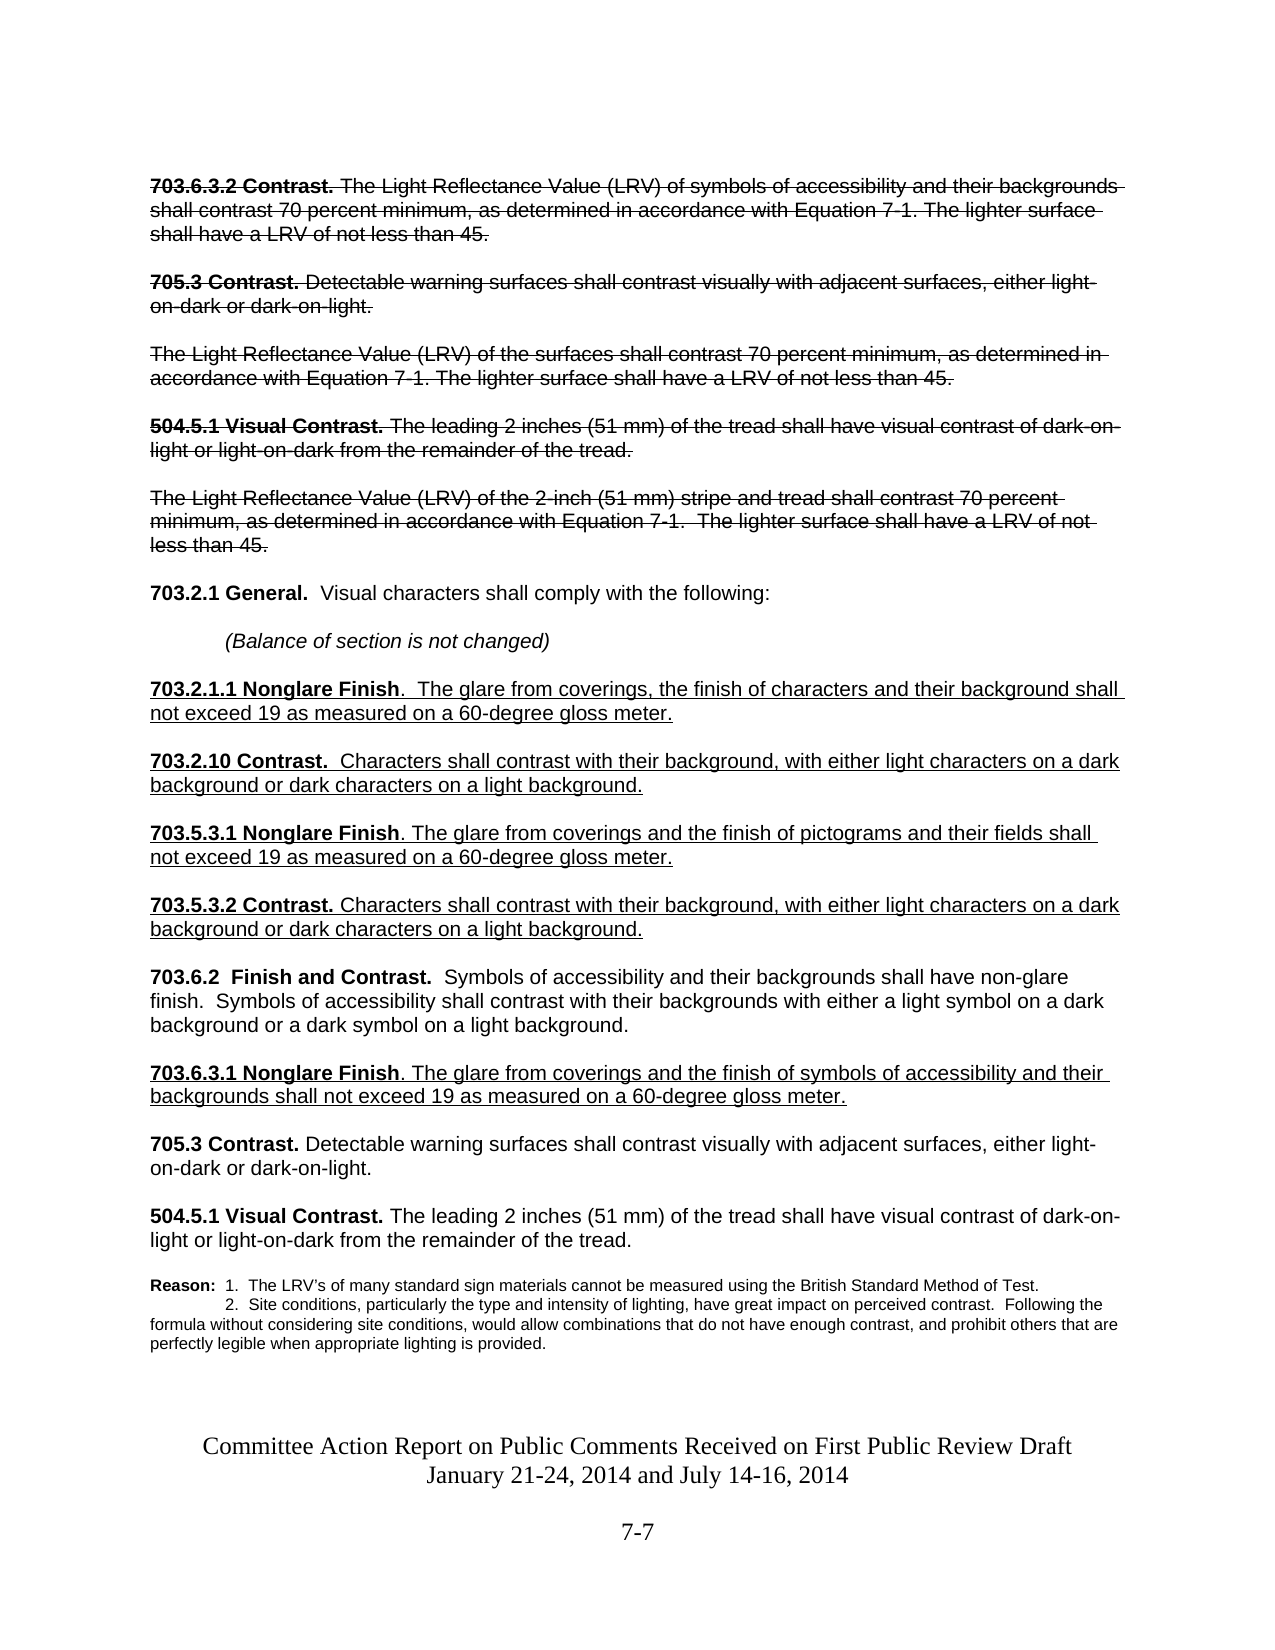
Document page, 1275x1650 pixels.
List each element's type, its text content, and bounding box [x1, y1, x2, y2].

text 703.2.1 General. Visual characters shall comply with the following: [150, 581, 1125, 605]
text 703.2.1.1 Nonglare Finish. The glare from coverings, the finish of characters and their background shall not exceed 19 as measured on a 60-degree gloss meter. [150, 699, 1125, 725]
text 703.6.3.1 Nonglare Finish. The glare from coverings and the finish of symbols of accessibility and their backgrounds shall not exceed 19 as measured on a 60-degree gloss meter. [150, 1060, 1125, 1108]
text Reason: 1. The LRV’s of many standard sign materials cannot be measured using the British Standard Method of Test. [150, 1276, 1125, 1295]
text The Light Reflectance Value (LRV) of the 2-inch (51 mm) stripe and tread shall contrast 70 percent minimum, as determined in accordance with Equation 7-1. The lighter surface shall have a LRV of not less than 45. [150, 485, 1125, 557]
text 504.5.1 Visual Contrast. The leading 2 inches (51 mm) of the tread shall have visual contrast of dark-on-light or light-on-dark from the remainder of the tread. [150, 1204, 1125, 1252]
text 703.5.3.1 Nonglare Finish. The glare from coverings and the finish of pictograms and their fields shall not exceed 19 as measured on a 60-degree gloss meter. [150, 821, 1125, 869]
text 703.2.10 Contrast. Characters shall contrast with their background, with either light characters on a dark background or dark characters on a light background. [150, 749, 1125, 797]
text 703.5.3.2 Contrast. Characters shall contrast with their background, with either light characters on a dark background or dark characters on a light background. [150, 893, 1125, 941]
text 2. Site conditions, particularly the type and intensity of lighting, have great impact on perceived contrast. Following the formula without considering site conditions, would allow combinations that do not have enough contrast, and prohibit others that are perfectly legible when appropriate lighting is provided. [150, 1295, 1125, 1353]
text 703.2.1.1 Nonglare Finish. The glare from coverings, the finish of characters and their background shall not exceed 19 as measured on a 60-degree gloss meter. [150, 677, 1125, 698]
text 703.6.2 Finish and Contrast. Symbols of accessibility and their backgrounds shall have non-glare finish. Symbols of accessibility shall contrast with their backgrounds with either a light symbol on a dark background or a dark symbol on a light background. [150, 964, 1125, 1036]
text The Light Reflectance Value (LRV) of the surfaces shall contrast 70 percent minimum, as determined in accordance with Equation 7-1. The lighter surface shall have a LRV of not less than 45. [150, 342, 1125, 389]
text 705.3 Contrast. Detectable warning surfaces shall contrast visually with adjacent surfaces, either light-on-dark or dark-on-light. [150, 270, 1125, 318]
text (Balance of section is not changed) [150, 629, 1125, 653]
text 703.6.3.2 Contrast. The Light Reflectance Value (LRV) of symbols of accessibility and their backgrounds shall contrast 70 percent minimum, as determined in accordance with Equation 7-1. The lighter surface shall have a LRV of not less than 45. [150, 188, 1125, 246]
text 504.5.1 Visual Contrast. The leading 2 inches (51 mm) of the tread shall have visual contrast of dark-on-light or light-on-dark from the remainder of the tread. [150, 413, 1125, 461]
text 705.3 Contrast. Detectable warning surfaces shall contrast visually with adjacent surfaces, either light-on-dark or dark-on-light. [150, 1132, 1125, 1180]
